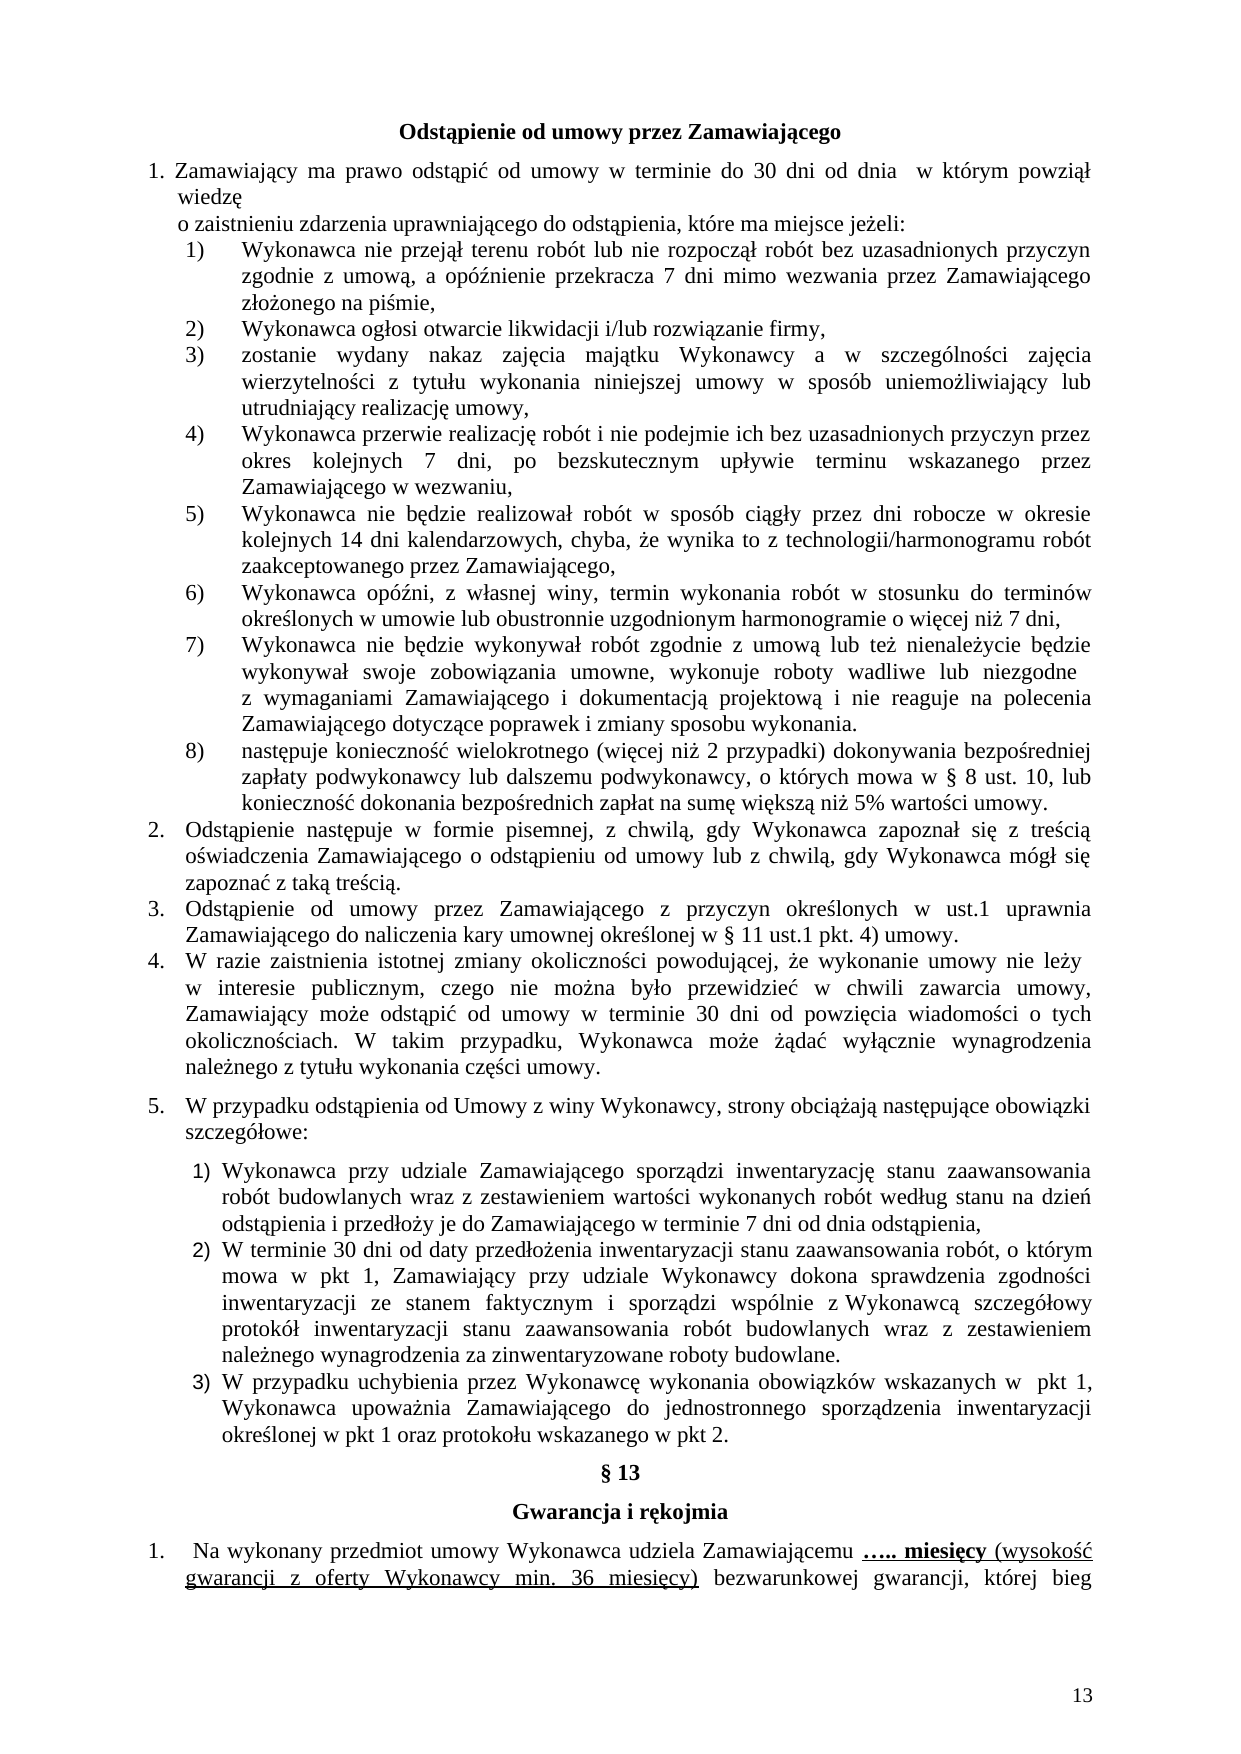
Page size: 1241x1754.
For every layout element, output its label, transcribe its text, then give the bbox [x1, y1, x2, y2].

text Gwarancja i rękojmia [148, 1498, 1092, 1525]
text § 13 [148, 1459, 1092, 1486]
list następuje konieczność wielokrotnego (więcej niż 2 przypadki) dokonywania bezpośredniej zapłaty podwykonawcy lub dalszemu podwykonawcy, o których mowa w § 8 ust. 10, lub konieczność dokonania bezpośrednich zapłat na sumę większą niż 5% wartości umowy. [185, 737, 1092, 816]
list W terminie 30 dni od daty przedłożenia inwentaryzacji stanu zaawansowania robót, o którym mowa w pkt 1, Zamawiający przy udziale Wykonawcy dokona sprawdzenia zgodności inwentaryzacji ze stanem faktycznym i sporządzi wspólnie z Wykonawcą szczegółowy protokół inwentaryzacji stanu zaawansowania robót budowlanych wraz z zestawieniem należnego wynagrodzenia za zinwentaryzowane roboty budowlane. [192, 1236, 1092, 1368]
list zostanie wydany nakaz zajęcia majątku Wykonawcy a w szczególności zajęcia wierzytelności z tytułu wykonania niniejszej umowy w sposób uniemożliwiający lub utrudniający realizację umowy, [185, 341, 1092, 421]
list W przypadku odstąpienia od Umowy z winy Wykonawcy, strony obciążają następujące obowiązki szczegółowe: [148, 1092, 1092, 1144]
list Wykonawca opóźni, z własnej winy, termin wykonania robót w stosunku do terminów określonych w umowie lub obustronnie uzgodnionym harmonogramie o więcej niż 7 dni, [185, 579, 1092, 631]
list Wykonawca przy udziale Zamawiającego sporządzi inwentaryzację stanu zaawansowania robót budowlanych wraz z zestawieniem wartości wykonanych robót według stanu na dzień odstąpienia i przedłoży je do Zamawiającego w terminie 7 dni od dnia odstąpienia, [192, 1157, 1092, 1236]
list W razie zaistnienia istotnej zmiany okoliczności powodującej, że wykonanie umowy nie leży w interesie publicznym, czego nie można było przewidzieć w chwili zawarcia umowy, Zamawiający może odstąpić od umowy w terminie 30 dni od powzięcia wiadomości o tych okolicznościach. W takim przypadku, Wykonawca może żądać wyłącznie wynagrodzenia należnego z tytułu wykonania części umowy. [148, 948, 1092, 1079]
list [148, 1537, 1092, 1590]
list Odstąpienie od umowy przez Zamawiającego z przyczyn określonych w ust.1 uprawnia Zamawiającego do naliczenia kary umownej określonej w § 11 ust.1 pkt. 4) umowy. [148, 895, 1092, 948]
text 1. Zamawiający ma prawo odstąpić od umowy w terminie do 30 dni od dnia w którym powziął wiedzę o zaistnieniu zdarzenia uprawniającego do odstąpienia, które ma miejsce jeżeli: [148, 157, 1092, 236]
text Odstąpienie od umowy przez Zamawiającego [148, 118, 1092, 144]
list Wykonawca nie przejął terenu robót lub nie rozpoczął robót bez uzasadnionych przyczyn zgodnie z umową, a opóźnienie przekracza 7 dni mimo wezwania przez Zamawiającego złożonego na piśmie, [185, 236, 1092, 315]
list Wykonawca przerwie realizację robót i nie podejmie ich bez uzasadnionych przyczyn przez okres kolejnych 7 dni, po bezskutecznym upływie terminu wskazanego przez Zamawiającego w wezwaniu, [185, 421, 1092, 499]
list Wykonawca nie będzie wykonywał robót zgodnie z umową lub też nienależycie będzie wykonywał swoje zobowiązania umowne, wykonuje roboty wadliwe lub niezgodne z wymaganiami Zamawiającego i dokumentacją projektową i nie reaguje na polecenia Zamawiającego dotyczące poprawek i zmiany sposobu wykonania. [185, 631, 1092, 737]
list Wykonawca ogłosi otwarcie likwidacji i/lub rozwiązanie firmy, [185, 315, 1092, 341]
list Odstąpienie następuje w formie pisemnej, z chwilą, gdy Wykonawca zapoznał się z treścią oświadczenia Zamawiającego o odstąpieniu od umowy lub z chwilą, gdy Wykonawca mógł się zapoznać z taką treścią. [148, 816, 1092, 895]
list W przypadku uchybienia przez Wykonawcę wykonania obowiązków wskazanych w pkt 1, Wykonawca upoważnia Zamawiającego do jednostronnego sporządzenia inwentaryzacji określonej w pkt 1 oraz protokołu wskazanego w pkt 2. [192, 1368, 1092, 1447]
list Wykonawca nie będzie realizował robót w sposób ciągły przez dni robocze w okresie kolejnych 14 dni kalendarzowych, chyba, że wynika to z technologii/harmonogramu robót zaakceptowanego przez Zamawiającego, [185, 499, 1092, 579]
